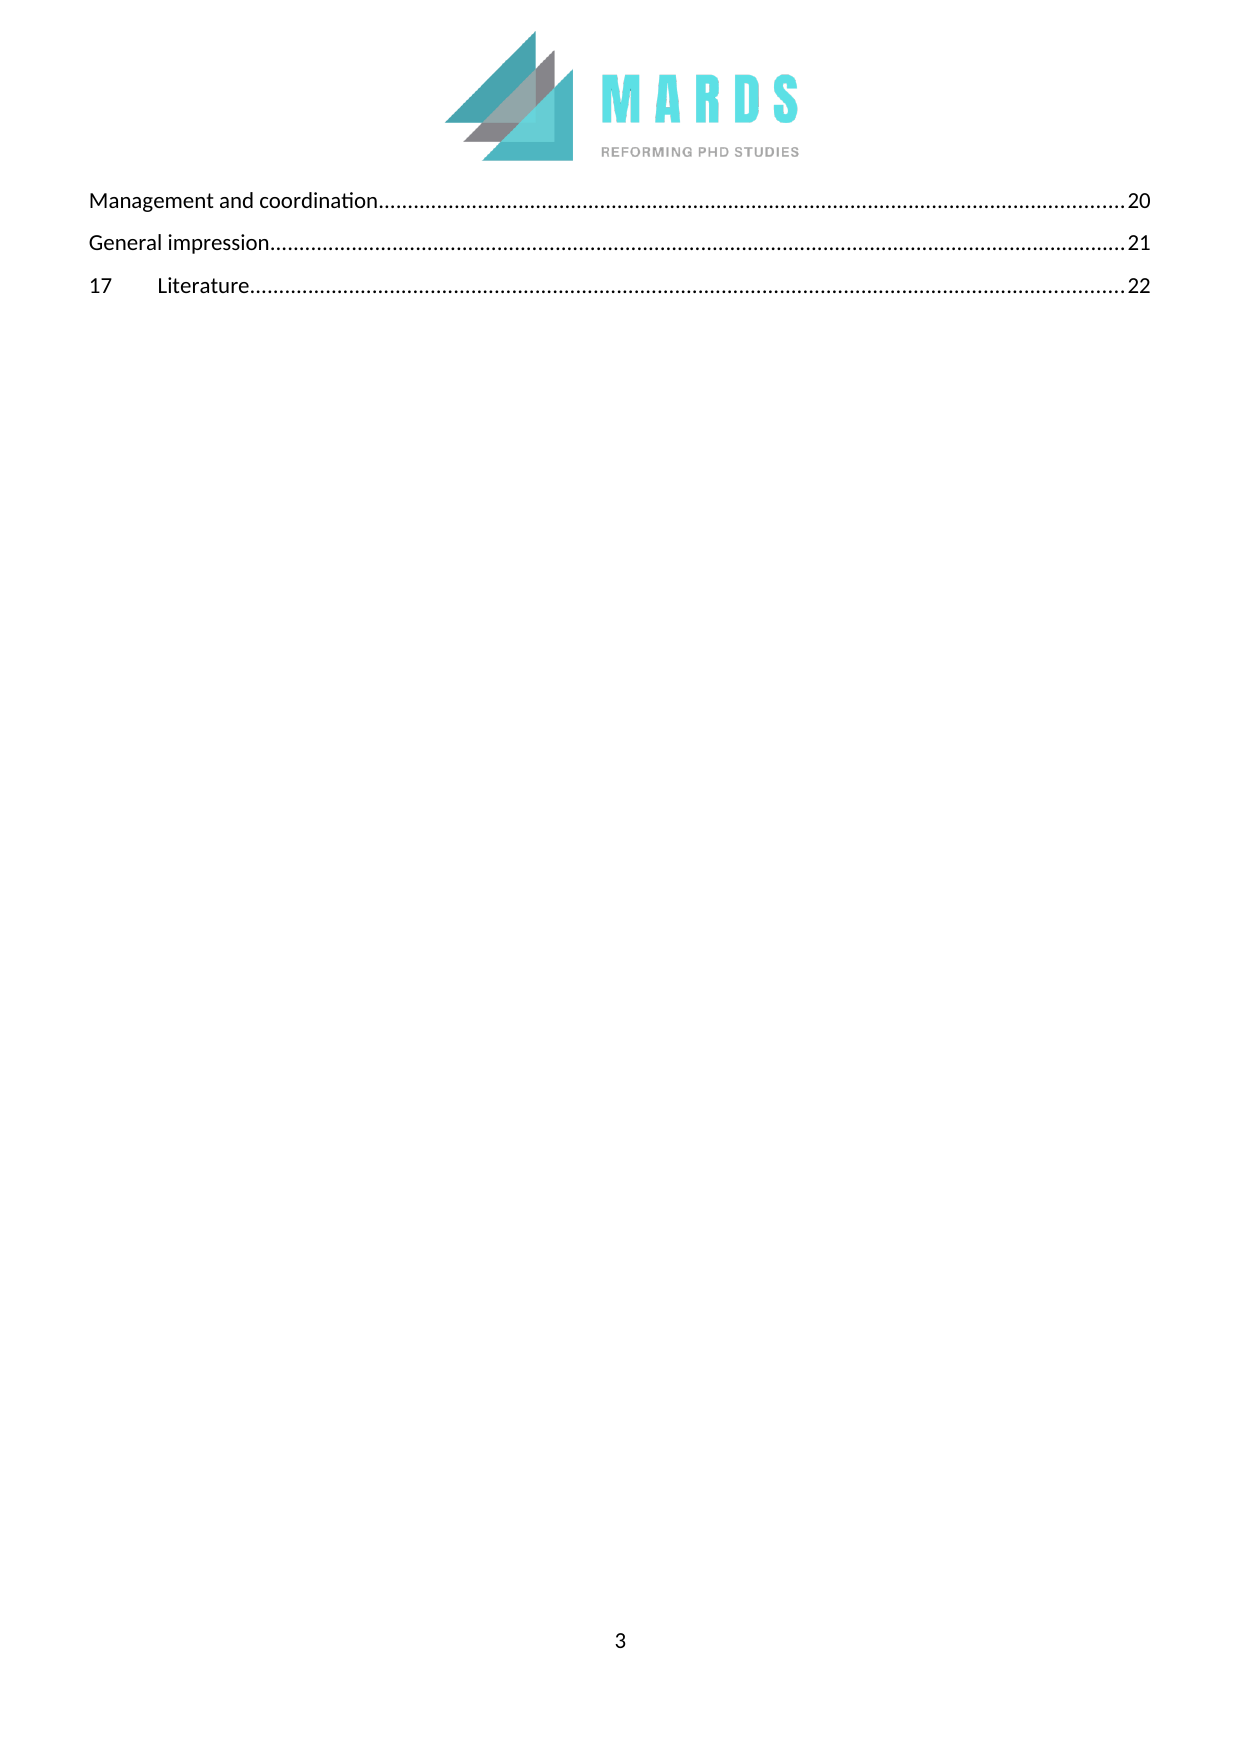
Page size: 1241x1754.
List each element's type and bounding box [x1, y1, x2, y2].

picture [432, 7, 814, 164]
